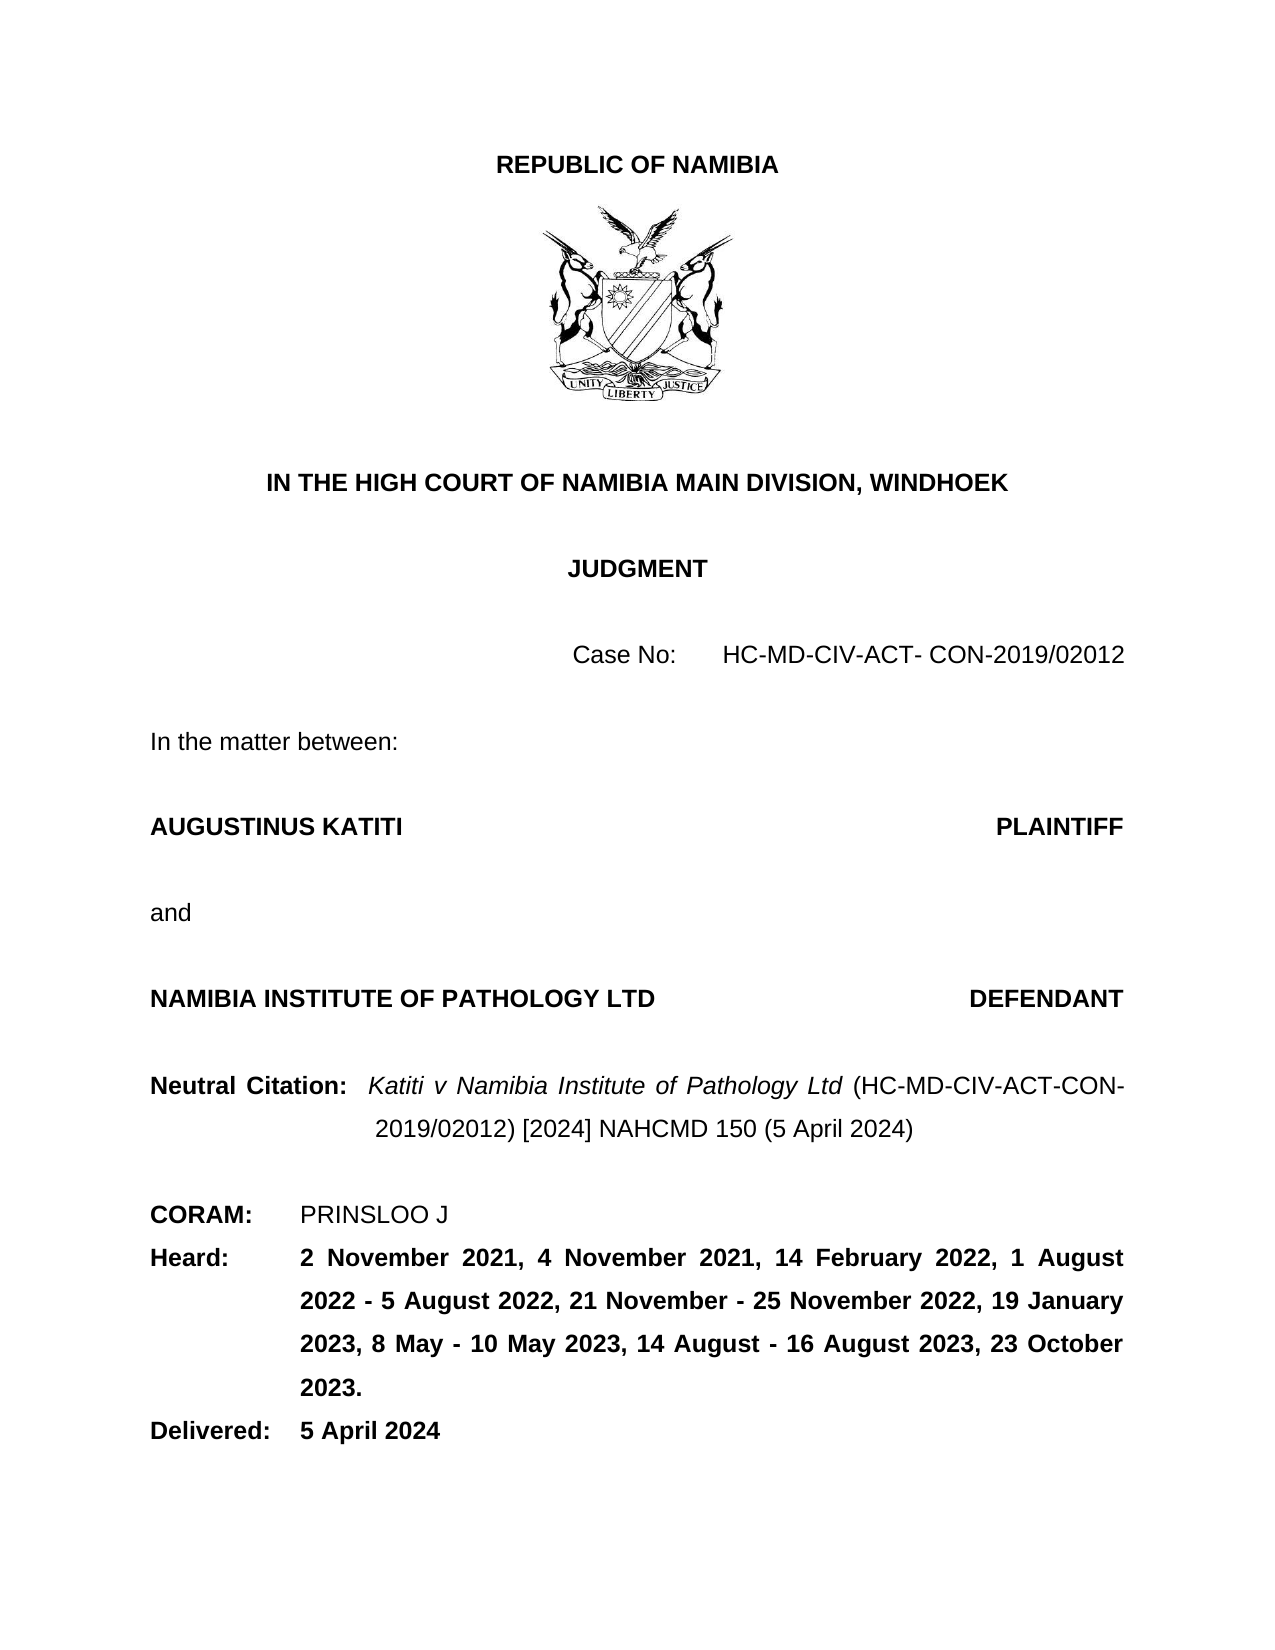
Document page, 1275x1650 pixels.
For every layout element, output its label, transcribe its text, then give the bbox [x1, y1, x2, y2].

text and [150, 898, 1125, 927]
text NAMIBIA INSTITUTE OF PATHOLOGY LTD DEFENDANT [150, 984, 1125, 1013]
text CORAM: PRINSLOO J [150, 1200, 1125, 1229]
text JUDGMENT [150, 554, 1125, 583]
text In the matter between: [150, 726, 1125, 755]
text Heard: 2 November 2021, 4 November 2021, 14 February 2022, 1 August 2022 - 5 August 2022, 21 November - 25 November 2022, 19 January 2023, 8 May - 10 May 2023, 14 August - 16 August 2023, 23 October 2023. [150, 1243, 1125, 1401]
text REPUBLIC OF NAMIBIA [150, 150, 1125, 179]
text Neutral Citation: Katiti v Namibia Institute of Pathology Ltd (HC-MD-CIV-ACT-CON-2019/02012) [2024] NAHCMD 150 (5 April 2024) [150, 1071, 1125, 1143]
picture [533, 193, 742, 411]
text AUGUSTINUS KATITI PLAINTIFF [150, 812, 1125, 841]
text Case No: HC-MD-CIV-ACT- CON-2019/02012 [150, 640, 1125, 669]
text Delivered: 5 April 2024 [150, 1416, 1125, 1444]
text IN THE HIGH COURT OF NAMIBIA MAIN DIVISION, WINDHOEK [150, 468, 1125, 496]
